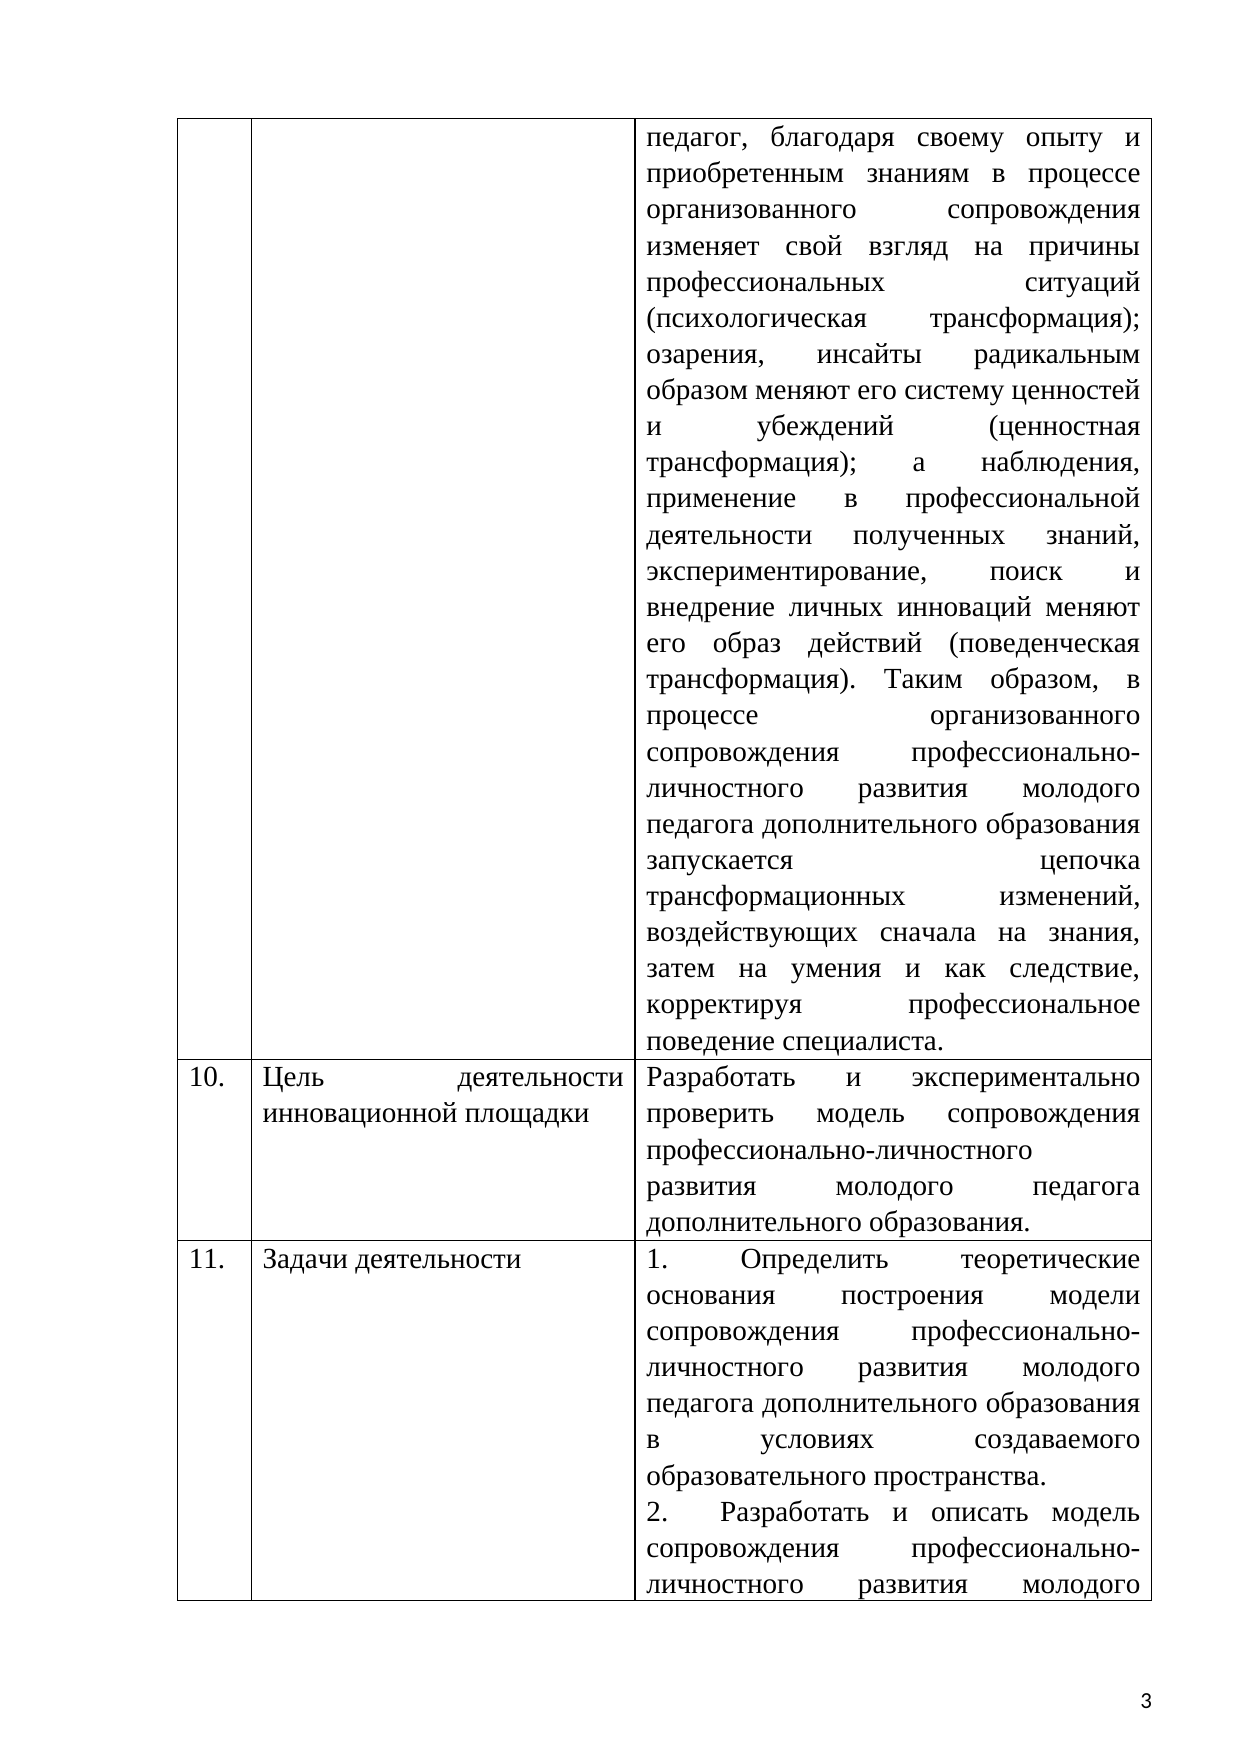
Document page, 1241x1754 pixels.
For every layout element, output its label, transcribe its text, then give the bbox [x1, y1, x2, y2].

table_cell [178, 119, 251, 1058]
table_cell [636, 119, 1151, 1058]
table_cell Разработать и экспериментально проверить модель сопровождения профессионально-личностного развития молодого педагога дополнительного образования. [636, 1060, 1151, 1240]
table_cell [252, 119, 634, 1058]
table_cell [178, 1060, 251, 1240]
table_cell Цель деятельности инновационной площадки [252, 1060, 634, 1240]
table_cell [636, 1241, 1151, 1599]
table_cell Задачи деятельности [252, 1241, 634, 1599]
table_cell [178, 1241, 251, 1599]
